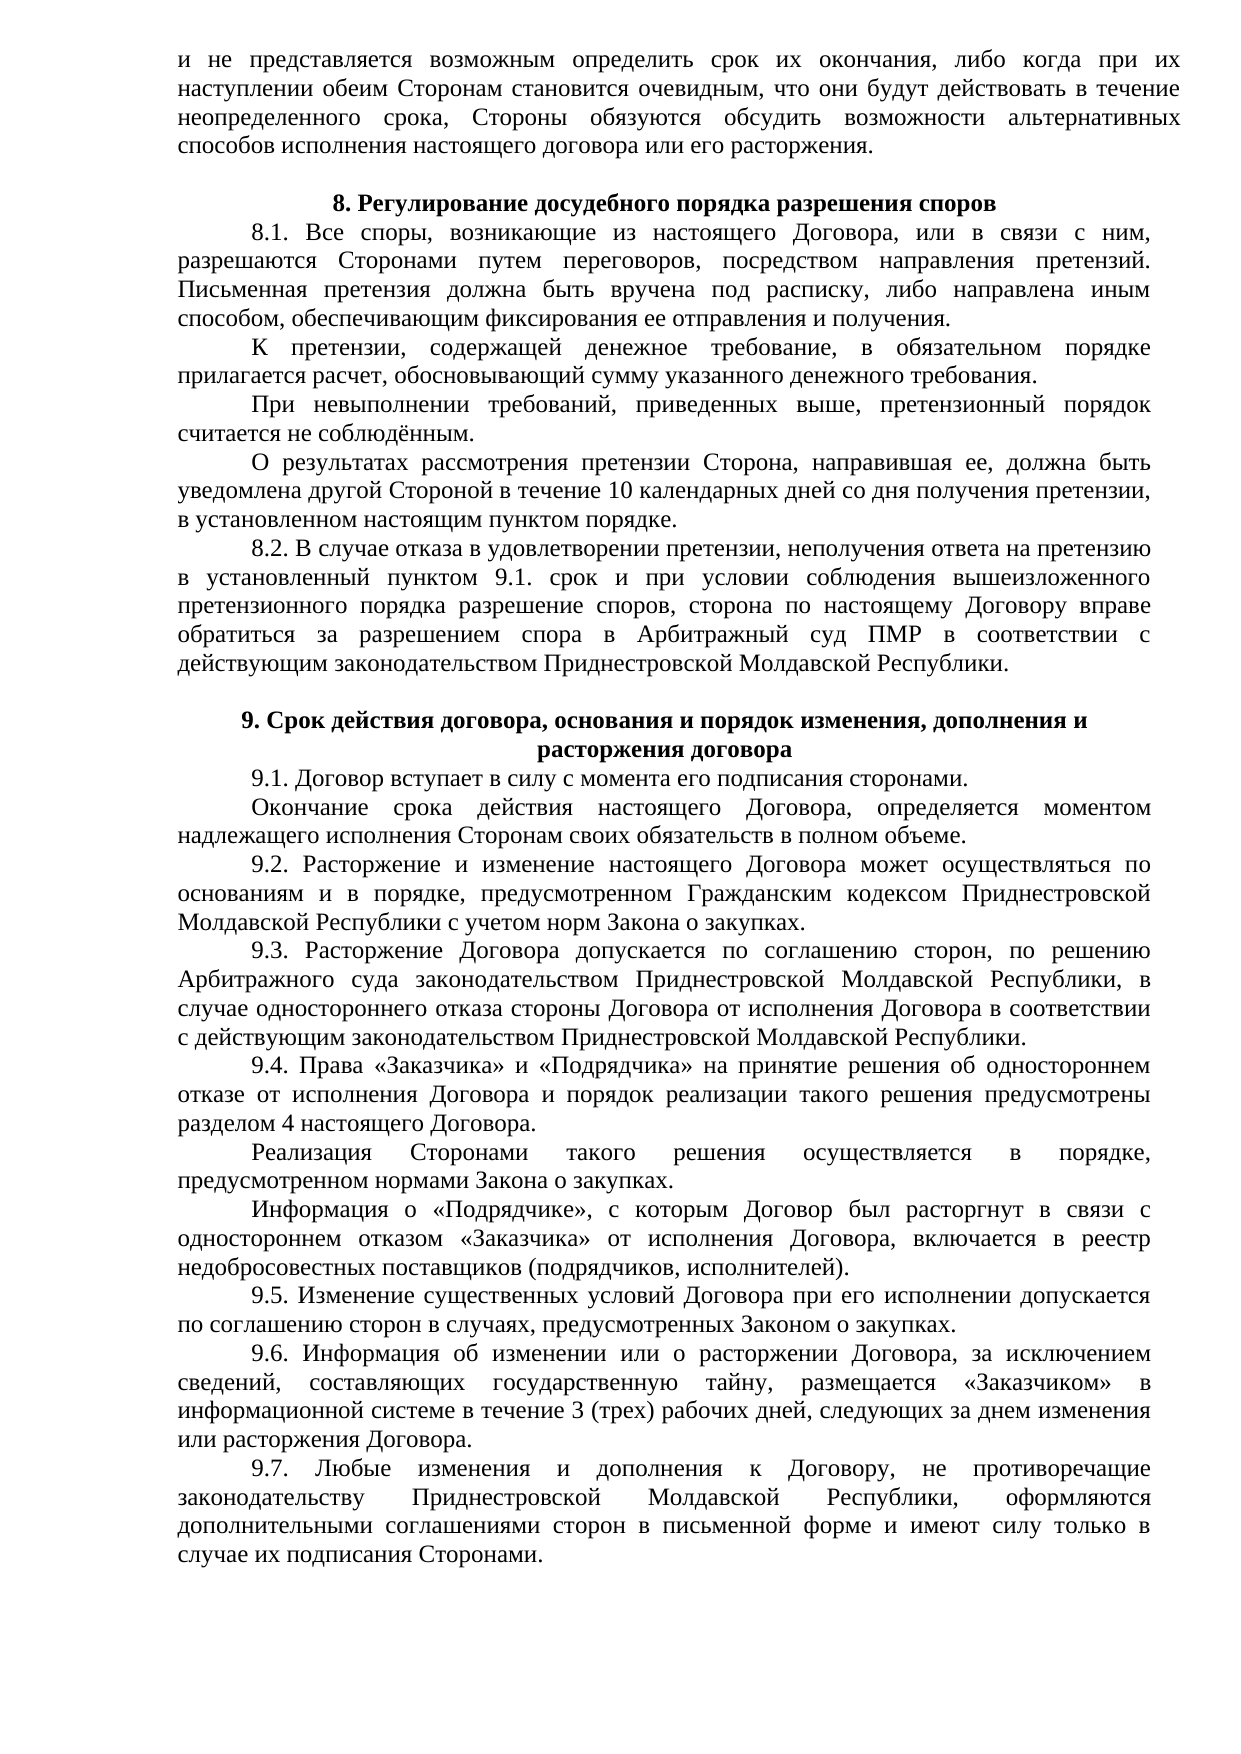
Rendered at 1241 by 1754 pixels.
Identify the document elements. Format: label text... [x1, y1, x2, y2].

text При невыполнении требований, приведенных выше, претензионный порядок считается не соблюдённым. [177, 389, 1152, 447]
text 8. Регулирование досудебного порядка разрешения споров [177, 188, 1152, 217]
text Реализация Сторонами такого решения осуществляется в порядке, предусмотренном нормами Закона о закупках. [177, 1137, 1152, 1194]
text 9. Срок действия договора, основания и порядок изменения, дополнения и расторжения договора [177, 706, 1152, 763]
text 9.4. Права «Заказчика» и «Подрядчика» на принятие решения об одностороннем отказе от исполнения Договора и порядок реализации такого решения предусмотрены разделом 4 настоящего Договора. [177, 1051, 1152, 1137]
text 9.7. Любые изменения и дополнения к Договору, не противоречащие законодательству Приднестровской Молдавской Республики, оформляются дополнительными соглашениями сторон в письменной форме и имеют силу только в случае их подписания Сторонами. [177, 1453, 1152, 1568]
text Окончание срока действия настоящего Договора, определяется моментом надлежащего исполнения Сторонам своих обязательств в полном объеме. [177, 792, 1152, 849]
text 8.2. В случае отказа в удовлетворении претензии, неполучения ответа на претензию в установленный пунктом 9.1. срок и при условии соблюдения вышеизложенного претензионного порядка разрешение споров, сторона по настоящему Договору вправе обратиться за разрешением спора в Арбитражный суд ПМР в соответствии с действующим законодательством Приднестровской Молдавской Республики. [177, 533, 1152, 677]
text 9.1. Договор вступает в силу с момента его подписания сторонами. [177, 763, 1152, 792]
text 9.3. Расторжение Договора допускается по соглашению сторон, по решению Арбитражного суда законодательством Приднестровской Молдавской Республики, в случае одностороннего отказа стороны Договора от исполнения Договора в соответствии с действующим законодательством Приднестровской Молдавской Республики. [177, 936, 1152, 1051]
text 9.5. Изменение существенных условий Договора при его исполнении допускается по соглашению сторон в случаях, предусмотренных Законом о закупках. [177, 1281, 1152, 1338]
text О результатах рассмотрения претензии Сторона, направившая ее, должна быть уведомлена другой Стороной в течение 10 календарных дней со дня получения претензии, в установленном настоящим пунктом порядке. [177, 447, 1152, 533]
text 9.6. Информация об изменении или о расторжении Договора, за исключением сведений, составляющих государственную тайну, размещается «Заказчиком» в информационной системе в течение 3 (трех) рабочих дней, следующих за днем изменения или расторжения Договора. [177, 1338, 1152, 1453]
text Информация о «Подрядчике», с которым Договор был расторгнут в связи с одностороннем отказом «Заказчика» от исполнения Договора, включается в реестр недобросовестных поставщиков (подрядчиков, исполнителей). [177, 1194, 1152, 1281]
text К претензии, содержащей денежное требование, в обязательном порядке прилагается расчет, обосновывающий сумму указанного денежного требования. [177, 332, 1152, 389]
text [177, 44, 1181, 159]
text 8.1. Все споры, возникающие из настоящего Договора, или в связи с ним, разрешаются Сторонами путем переговоров, посредством направления претензий. Письменная претензия должна быть вручена под расписку, либо направлена иным способом, обеспечивающим фиксирования ее отправления и получения. [177, 217, 1152, 332]
text 9.2. Расторжение и изменение настоящего Договора может осуществляться по основаниям и в порядке, предусмотренном Гражданским кодексом Приднестровской Молдавской Республики с учетом норм Закона о закупках. [177, 849, 1152, 936]
